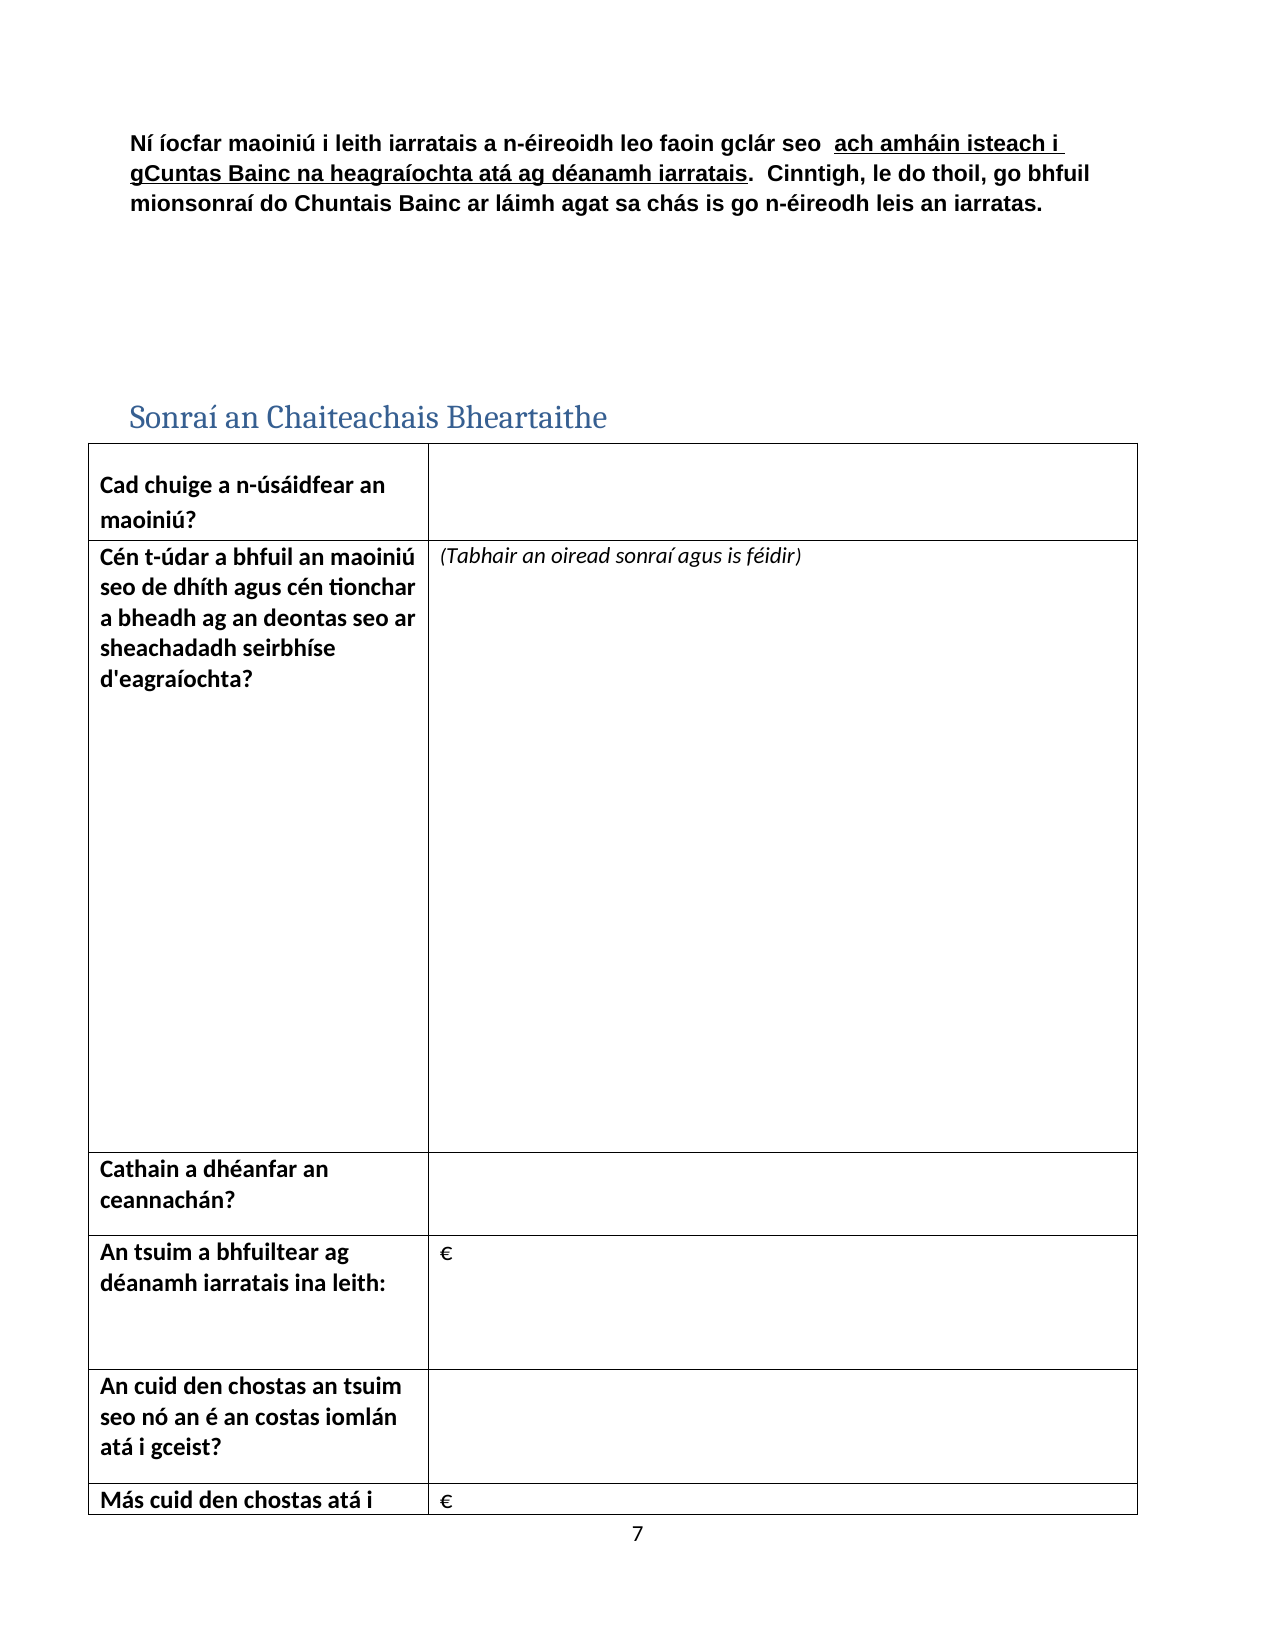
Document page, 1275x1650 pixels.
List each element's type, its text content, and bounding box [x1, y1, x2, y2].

table_cell (Tabhair an oiread sonraí agus is féidir) [429, 541, 1137, 1152]
table_cell € [429, 1484, 1137, 1514]
table_cell € [429, 1236, 1137, 1369]
table_cell [429, 1370, 1137, 1483]
table_cell An cuid den chostas an tsuim seo nó an é an costas iomlán atá i gceist? [89, 1370, 428, 1483]
table_header [429, 444, 1137, 540]
table_cell Cén t-údar a bhfuil an maoiniú seo de dhíth agus cén tionchar a bheadh ag an deontas seo ar sheachadadh seirbhíse d'eagraíochta? [89, 541, 428, 1152]
text Ní íocfar maoiniú i leith iarratais a n-éireoidh leo faoin gclár seo ach amháin isteach i gCuntas Bainc na heagraíochta atá ag déanamh iarratais. Cinntigh, le do thoil, go bhfuil mionsonraí do Chuntais Bainc ar láimh agat sa chás is go n-éireodh leis an iarratas. [130, 130, 1145, 217]
table_cell Cathain a dhéanfar an ceannachán? [89, 1153, 428, 1235]
table_cell [429, 1153, 1137, 1235]
table_cell An tsuim a bhfuiltear ag déanamh iarratais ina leith: [89, 1236, 428, 1369]
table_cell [89, 1484, 428, 1514]
subtitle Sonraí an Chaiteachais Bheartaithe [130, 399, 1145, 437]
table_header Cad chuige a n-úsáidfear an maoiniú? [89, 444, 428, 540]
